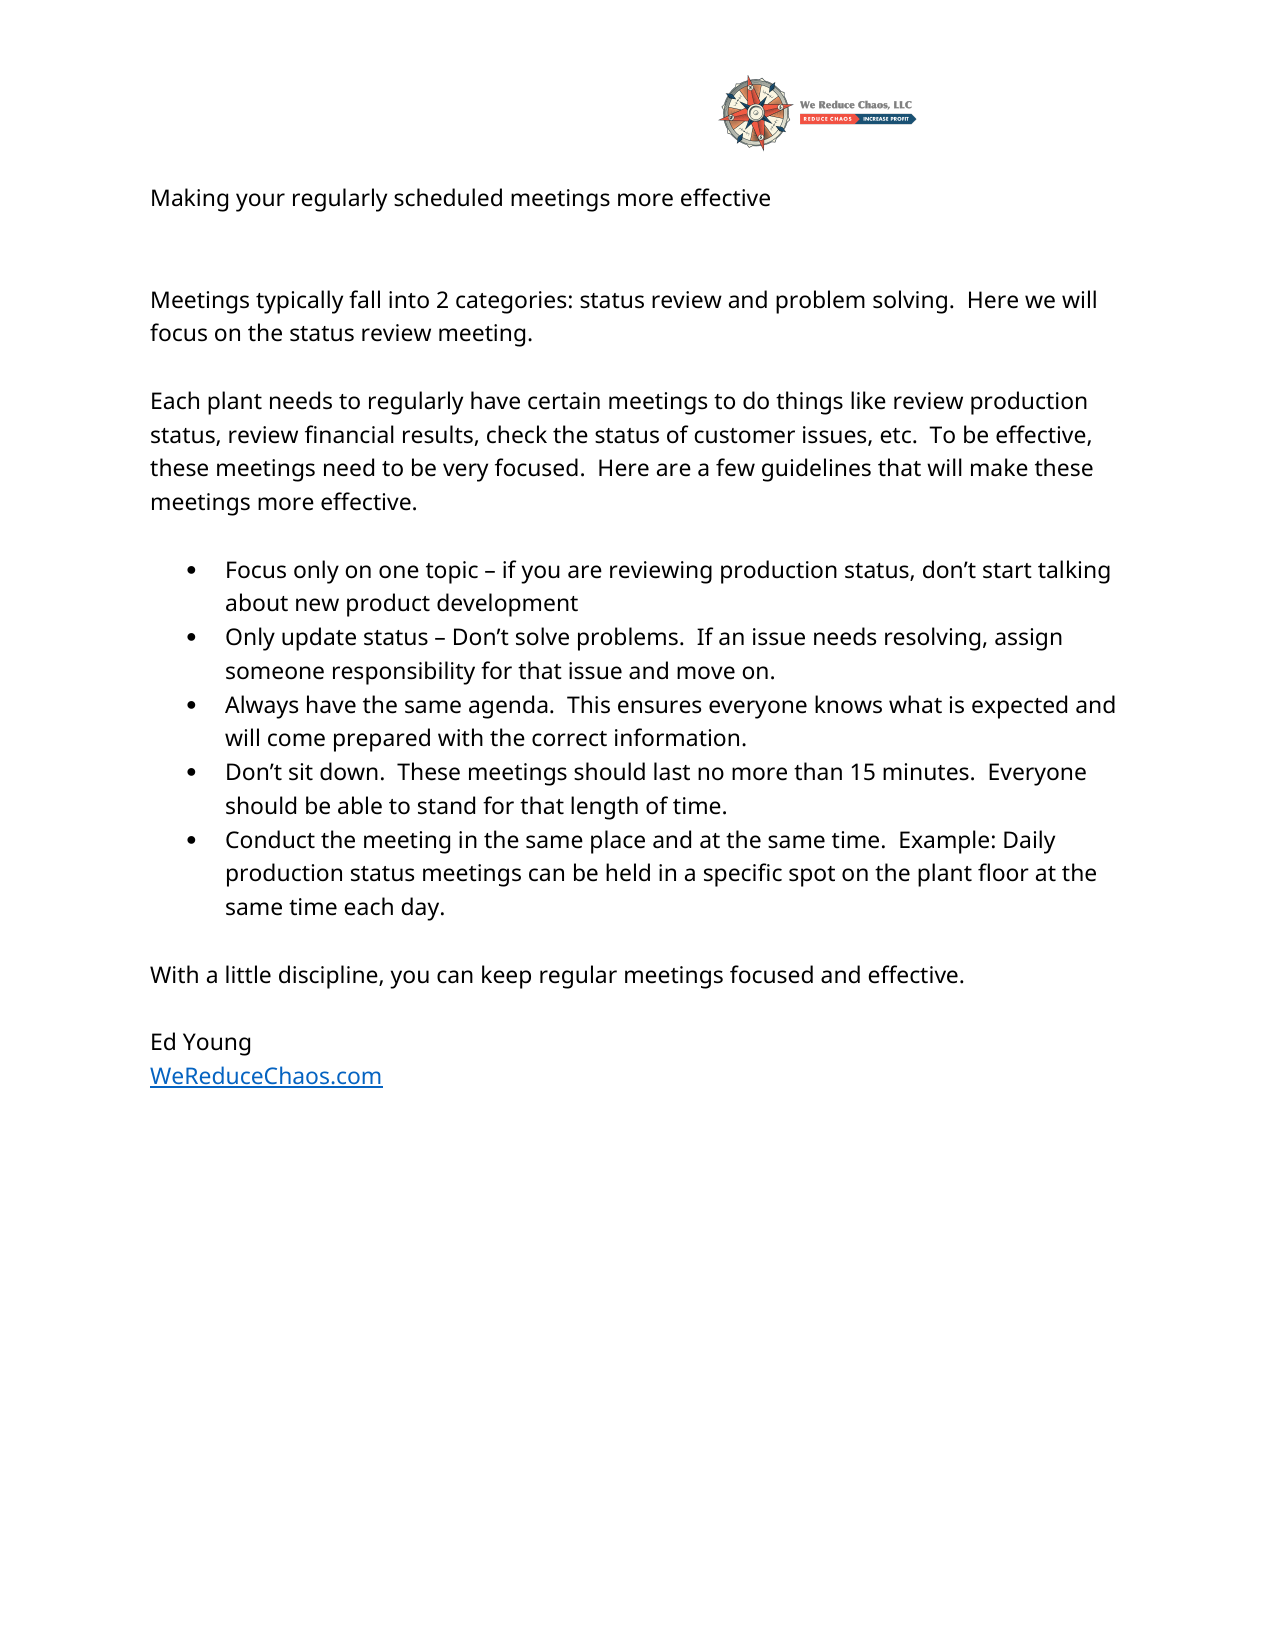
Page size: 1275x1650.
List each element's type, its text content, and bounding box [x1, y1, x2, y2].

text WeReduceChaos.com [150, 1060, 1125, 1091]
list Only update status – Don’t solve problems. If an issue needs resolving, assign someone responsibility for that issue and move on. [187, 621, 1125, 686]
list Don’t sit down. These meetings should last no more than 15 minutes. Everyone should be able to stand for that length of time. [187, 756, 1125, 821]
text Ed Young [150, 1026, 1125, 1057]
list Always have the same agenda. This ensures everyone knows what is expected and will come prepared with the correct information. [187, 689, 1125, 754]
picture [715, 75, 920, 152]
text With a little discipline, you can keep regular meetings focused and effective. [150, 959, 1125, 990]
text Each plant needs to regularly have certain meetings to do things like review production status, review financial results, check the status of customer issues, etc. To be effective, these meetings need to be very focused. Here are a few guidelines that will make these meetings more effective. [150, 385, 1125, 517]
list Focus only on one topic – if you are reviewing production status, don’t start talking about new product development [187, 554, 1125, 619]
list Conduct the meeting in the same place and at the same time. Example: Daily production status meetings can be held in a specific spot on the plant floor at the same time each day. [187, 824, 1125, 922]
text Making your regularly scheduled meetings more effective [150, 182, 1125, 214]
text Meetings typically fall into 2 categories: status review and problem solving. Here we will focus on the status review meeting. [150, 284, 1125, 349]
